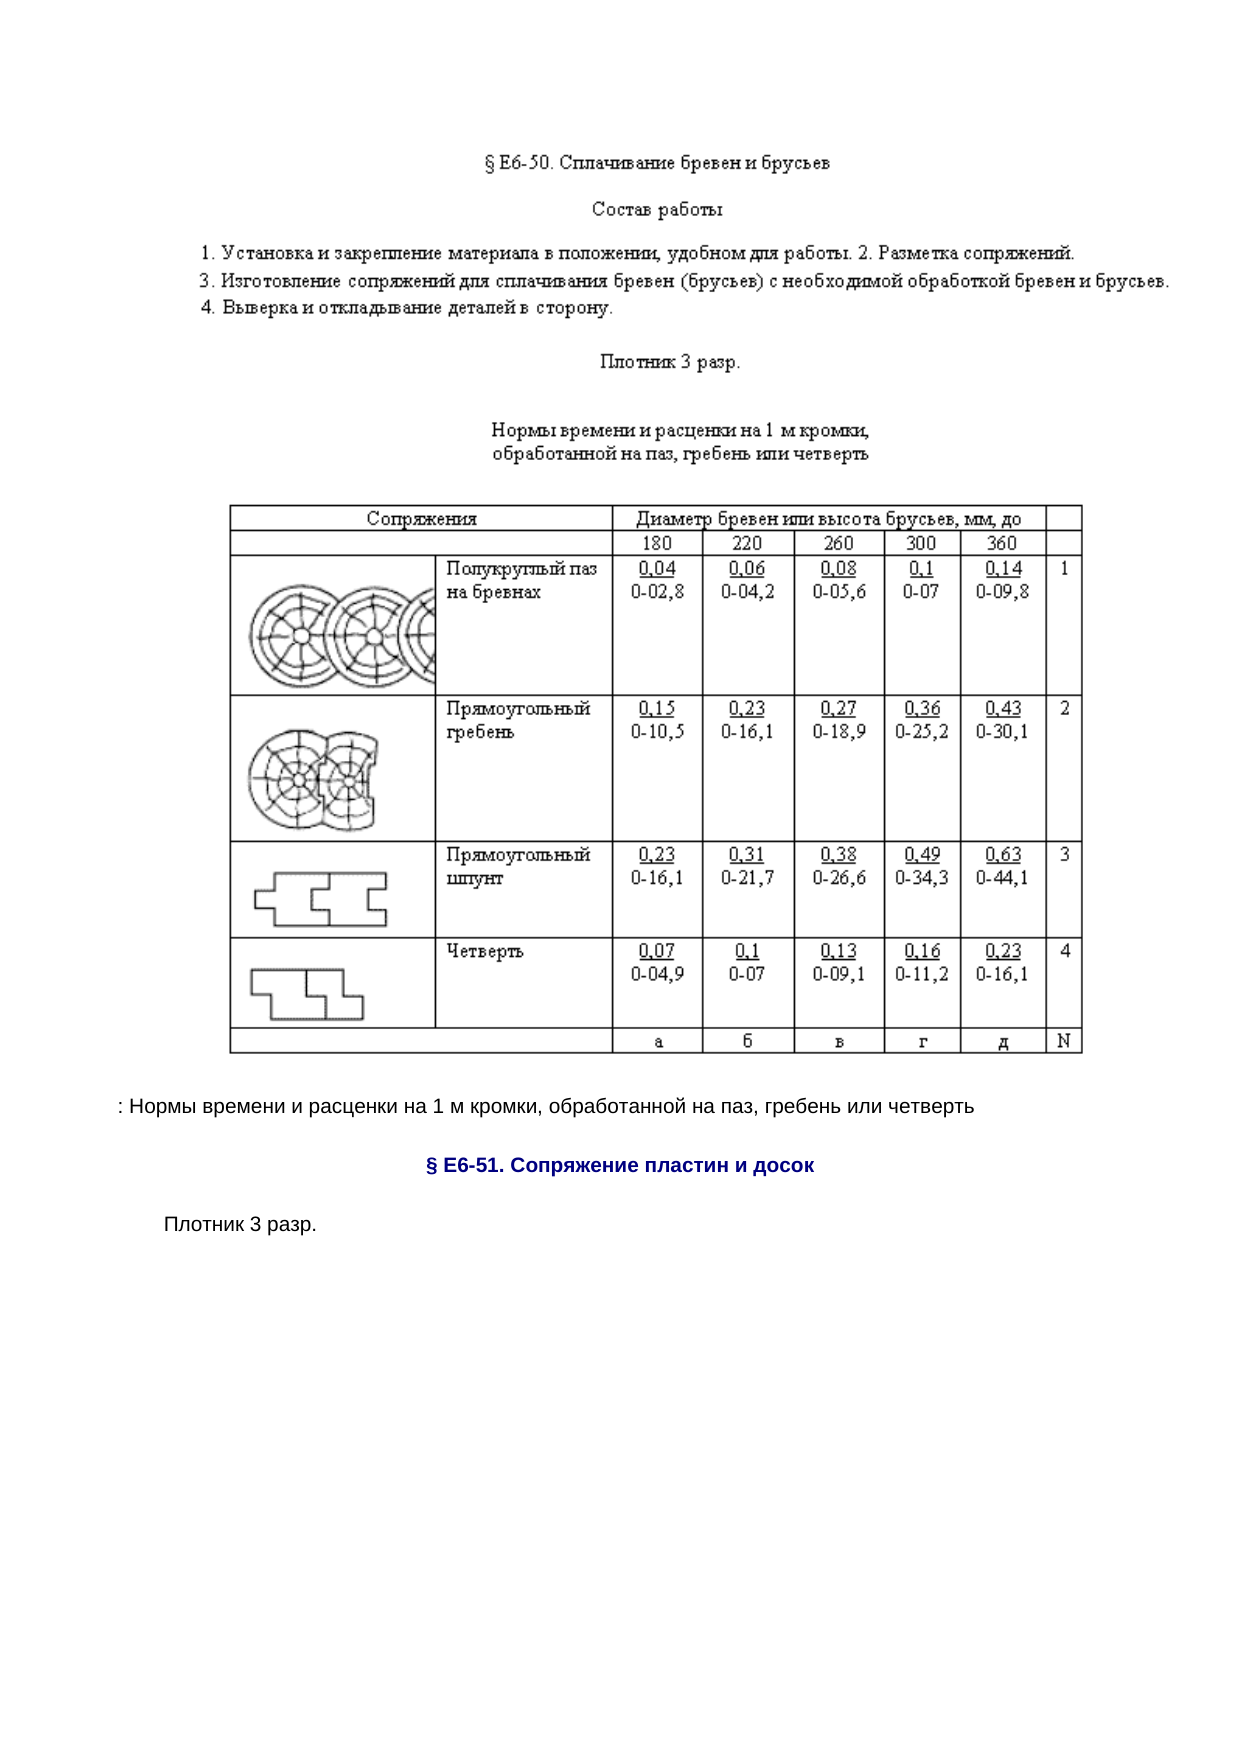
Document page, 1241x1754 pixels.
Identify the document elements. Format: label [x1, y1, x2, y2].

picture [163, 150, 1184, 1071]
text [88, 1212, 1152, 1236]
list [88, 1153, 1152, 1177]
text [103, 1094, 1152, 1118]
